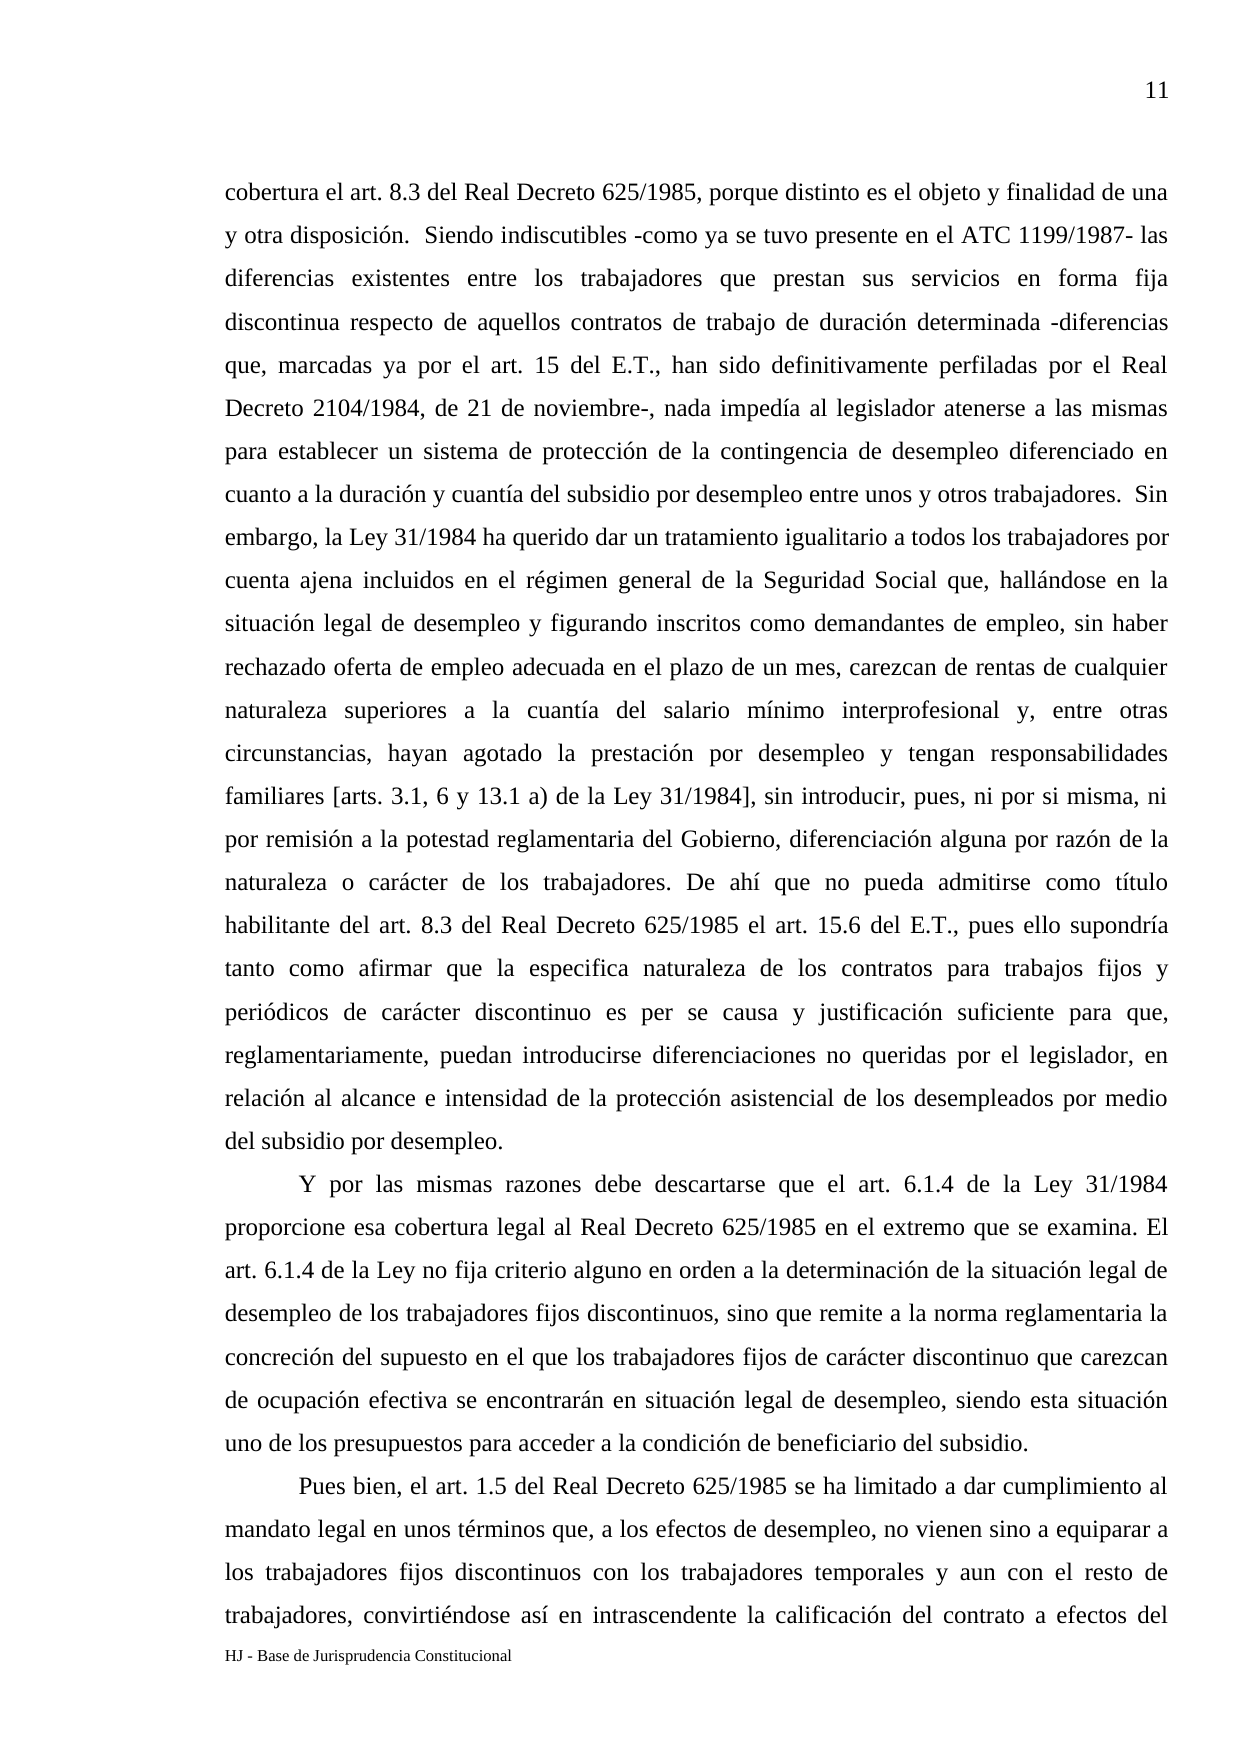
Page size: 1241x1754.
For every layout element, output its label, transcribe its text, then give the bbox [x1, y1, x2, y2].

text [224, 177, 1169, 1155]
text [224, 1471, 1169, 1629]
text Y por las mismas razones debe descartarse que el art. 6.1.4 de la Ley 31/1984 proporcione esa cobertura legal al Real Decreto 625/1985 en el extremo que se examina. El art. 6.1.4 de la Ley no fija criterio alguno en orden a la determinación de la situación legal de desempleo de los trabajadores fijos discontinuos, sino que remite a la norma reglamentaria la concreción del supuesto en el que los trabajadores fijos de carácter discontinuo que carezcan de ocupación efectiva se encontrarán en situación legal de desempleo, siendo esta situación uno de los presupuestos para acceder a la condición de beneficiario del subsidio. [224, 1169, 1169, 1457]
